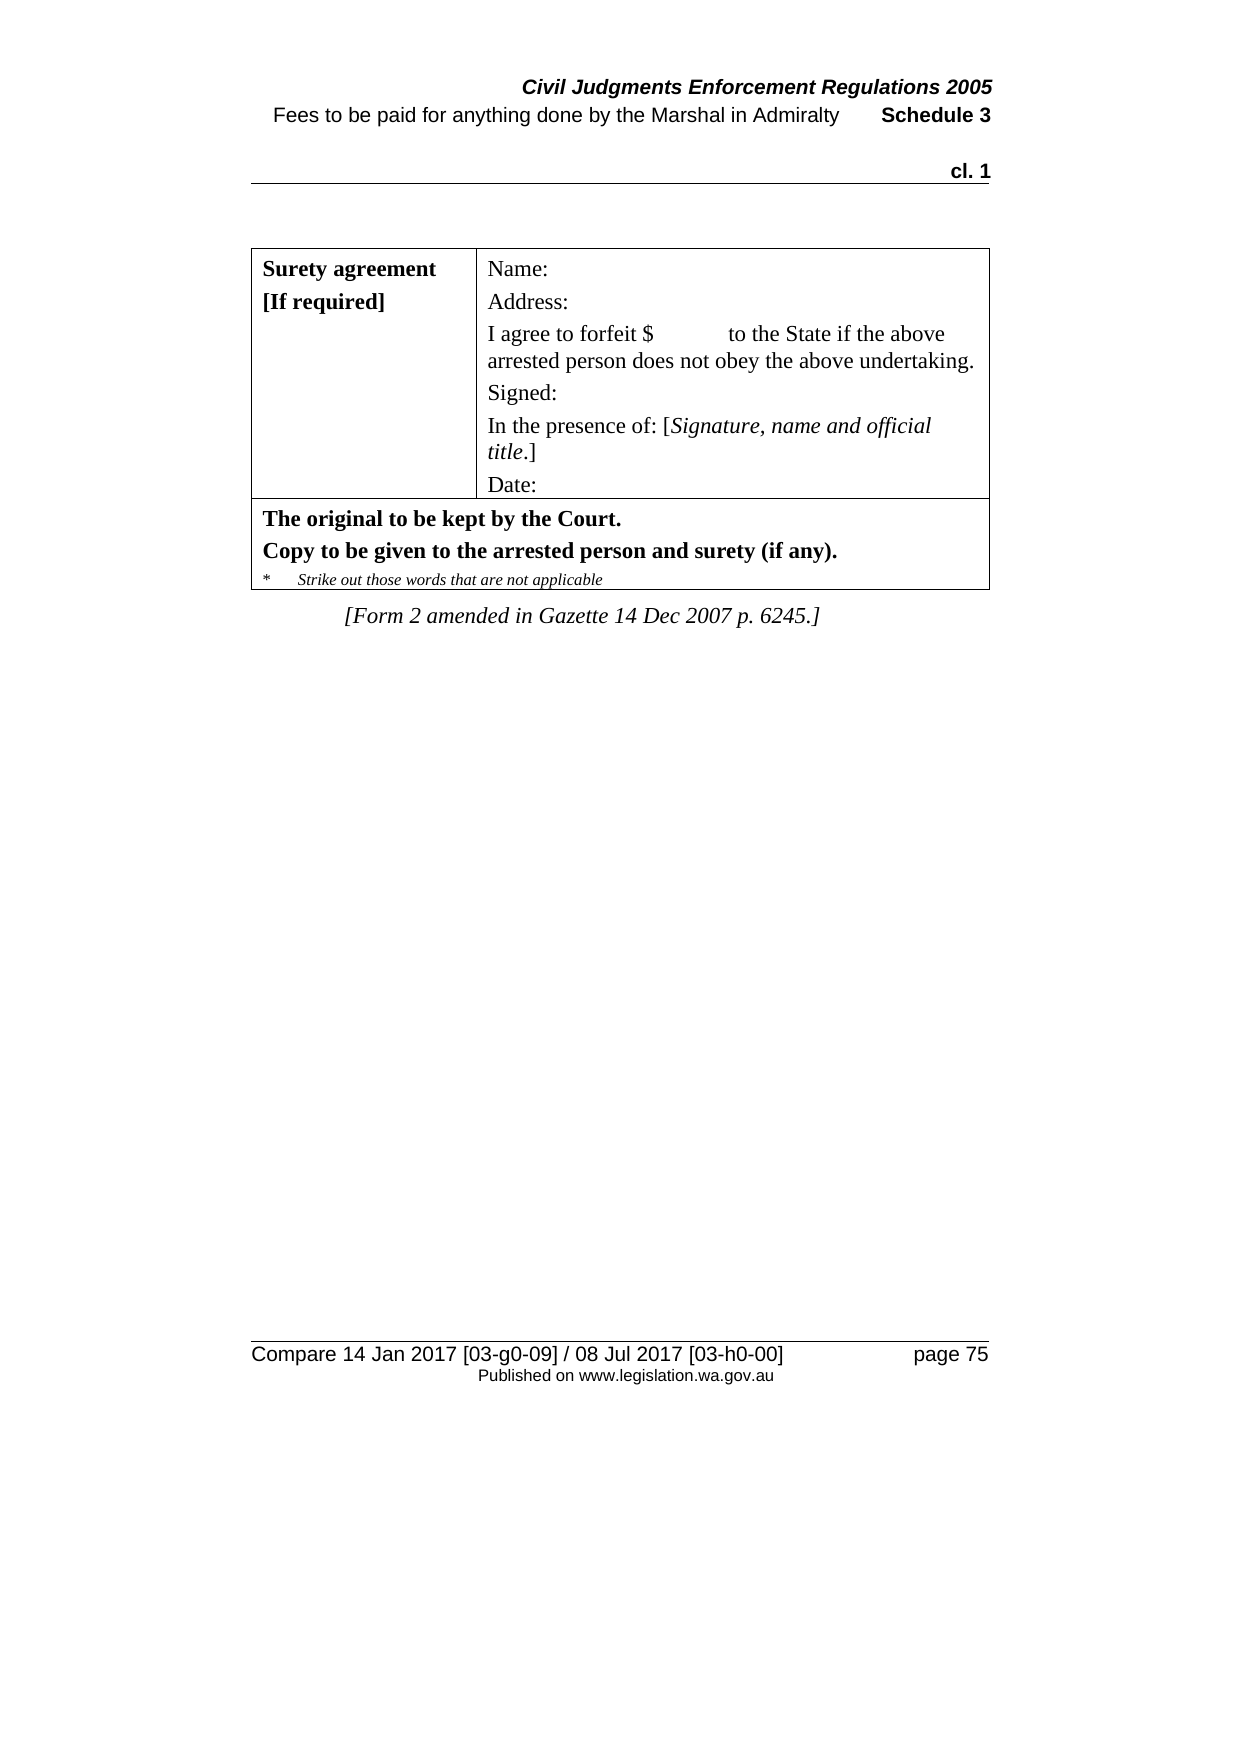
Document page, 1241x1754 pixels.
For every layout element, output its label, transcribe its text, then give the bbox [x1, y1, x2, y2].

text [Form 2 amended in Gazette 14 Dec 2007 p. 6245.] [251, 603, 989, 629]
table_cell The original to be kept by the Court. Copy to be given to the arrested person and surety (if any). * Strike out those words that are not applicable [252, 499, 989, 589]
table_cell Name: Address: I agree to forfeit $ to the State if the above arrested person does not obey the above undertaking. Signed: In the presence of: [Signature, name and official title.] Date: [477, 249, 989, 497]
table_cell Surety agreement [If required] [252, 249, 476, 497]
